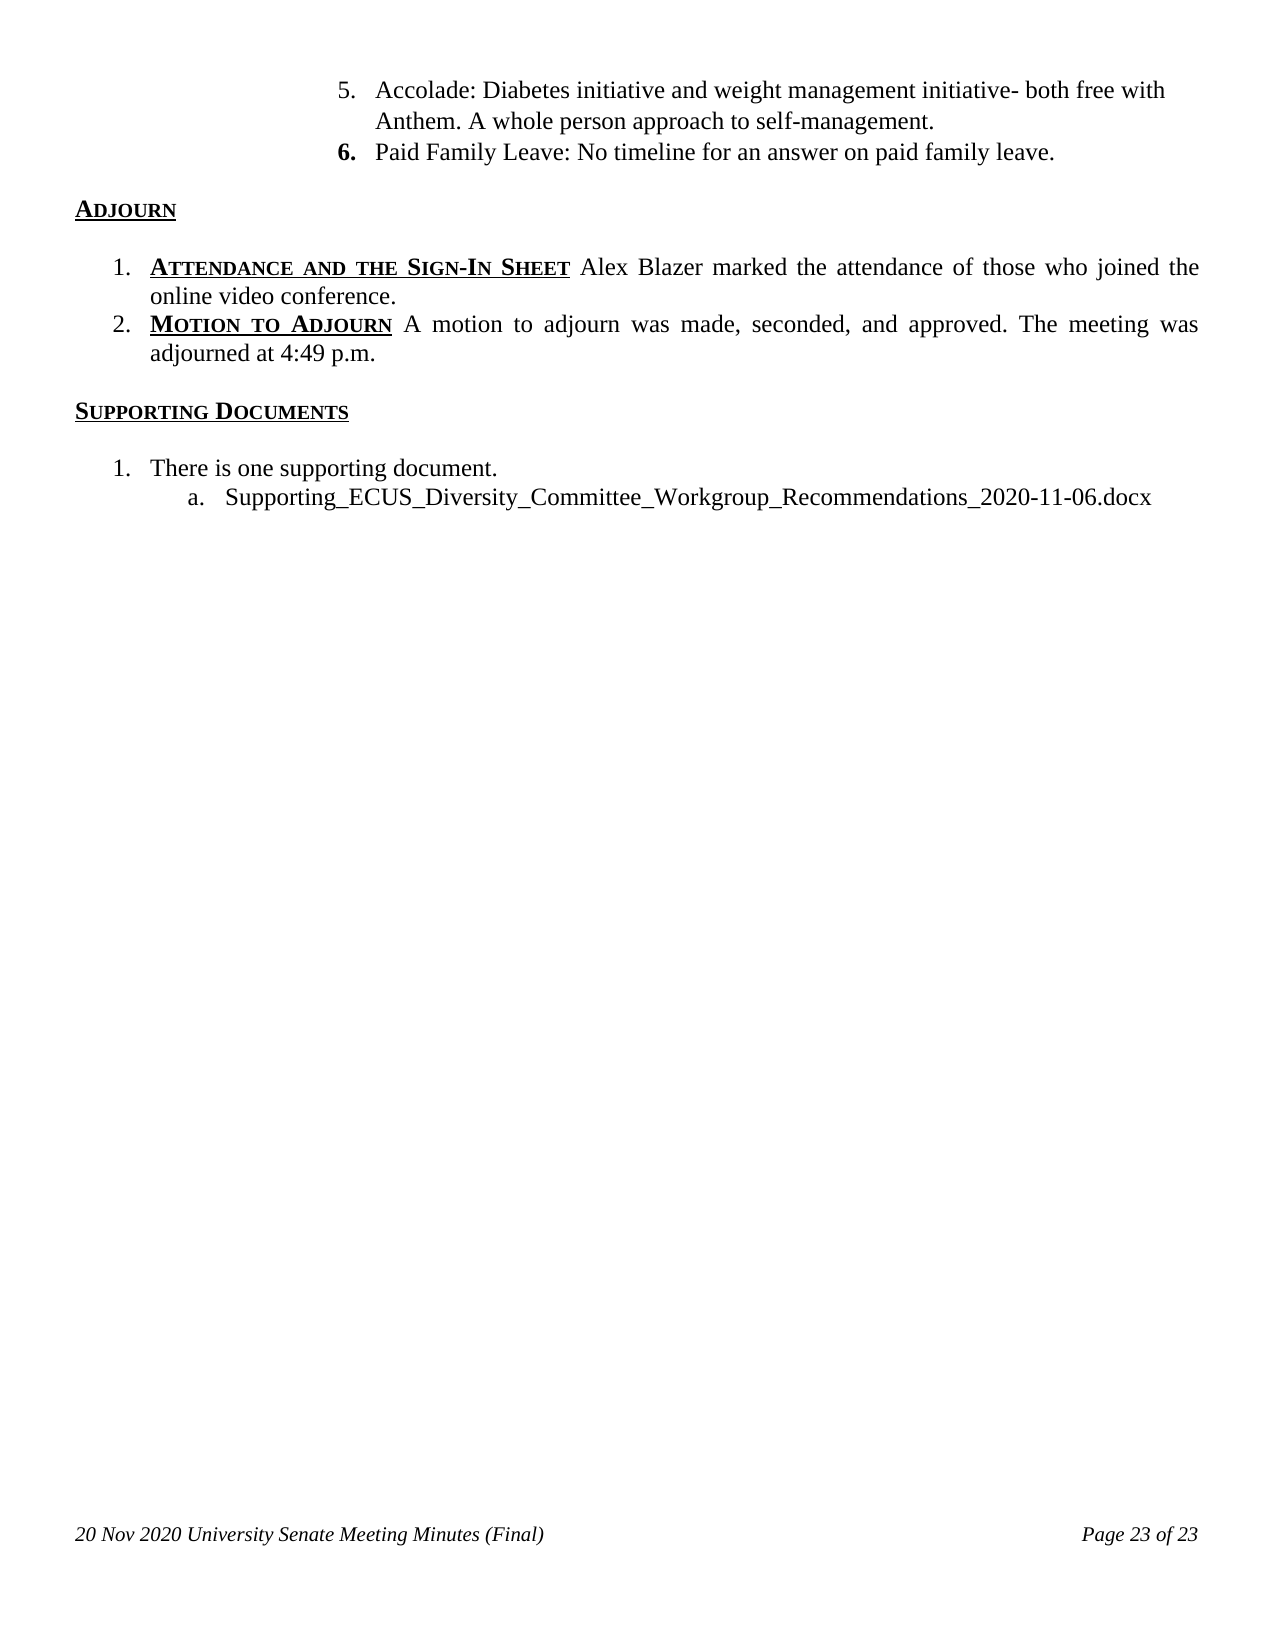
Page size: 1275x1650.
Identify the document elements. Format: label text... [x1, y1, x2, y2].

text Supporting Documents [75, 396, 1200, 424]
list Attendance and the Sign-In Sheet Alex Blazer marked the attendance of those who joined the online video conference. [112, 252, 1200, 309]
list There is one supporting document. [112, 453, 1200, 482]
text Adjourn [75, 194, 1200, 223]
list Accolade: Diabetes initiative and weight management initiative- both free with Anthem. A whole person approach to self-management. [337, 75, 1200, 135]
list Motion to Adjourn A motion to adjourn was made, seconded, and approved. The meeting was adjourned at 4:49 p.m. [112, 309, 1200, 367]
list Supporting_ECUS_Diversity_Committee_Workgroup_Recommendations_2020-11-06.docx [187, 482, 1200, 511]
list Paid Family Leave: No timeline for an answer on paid family leave. [337, 137, 1200, 166]
